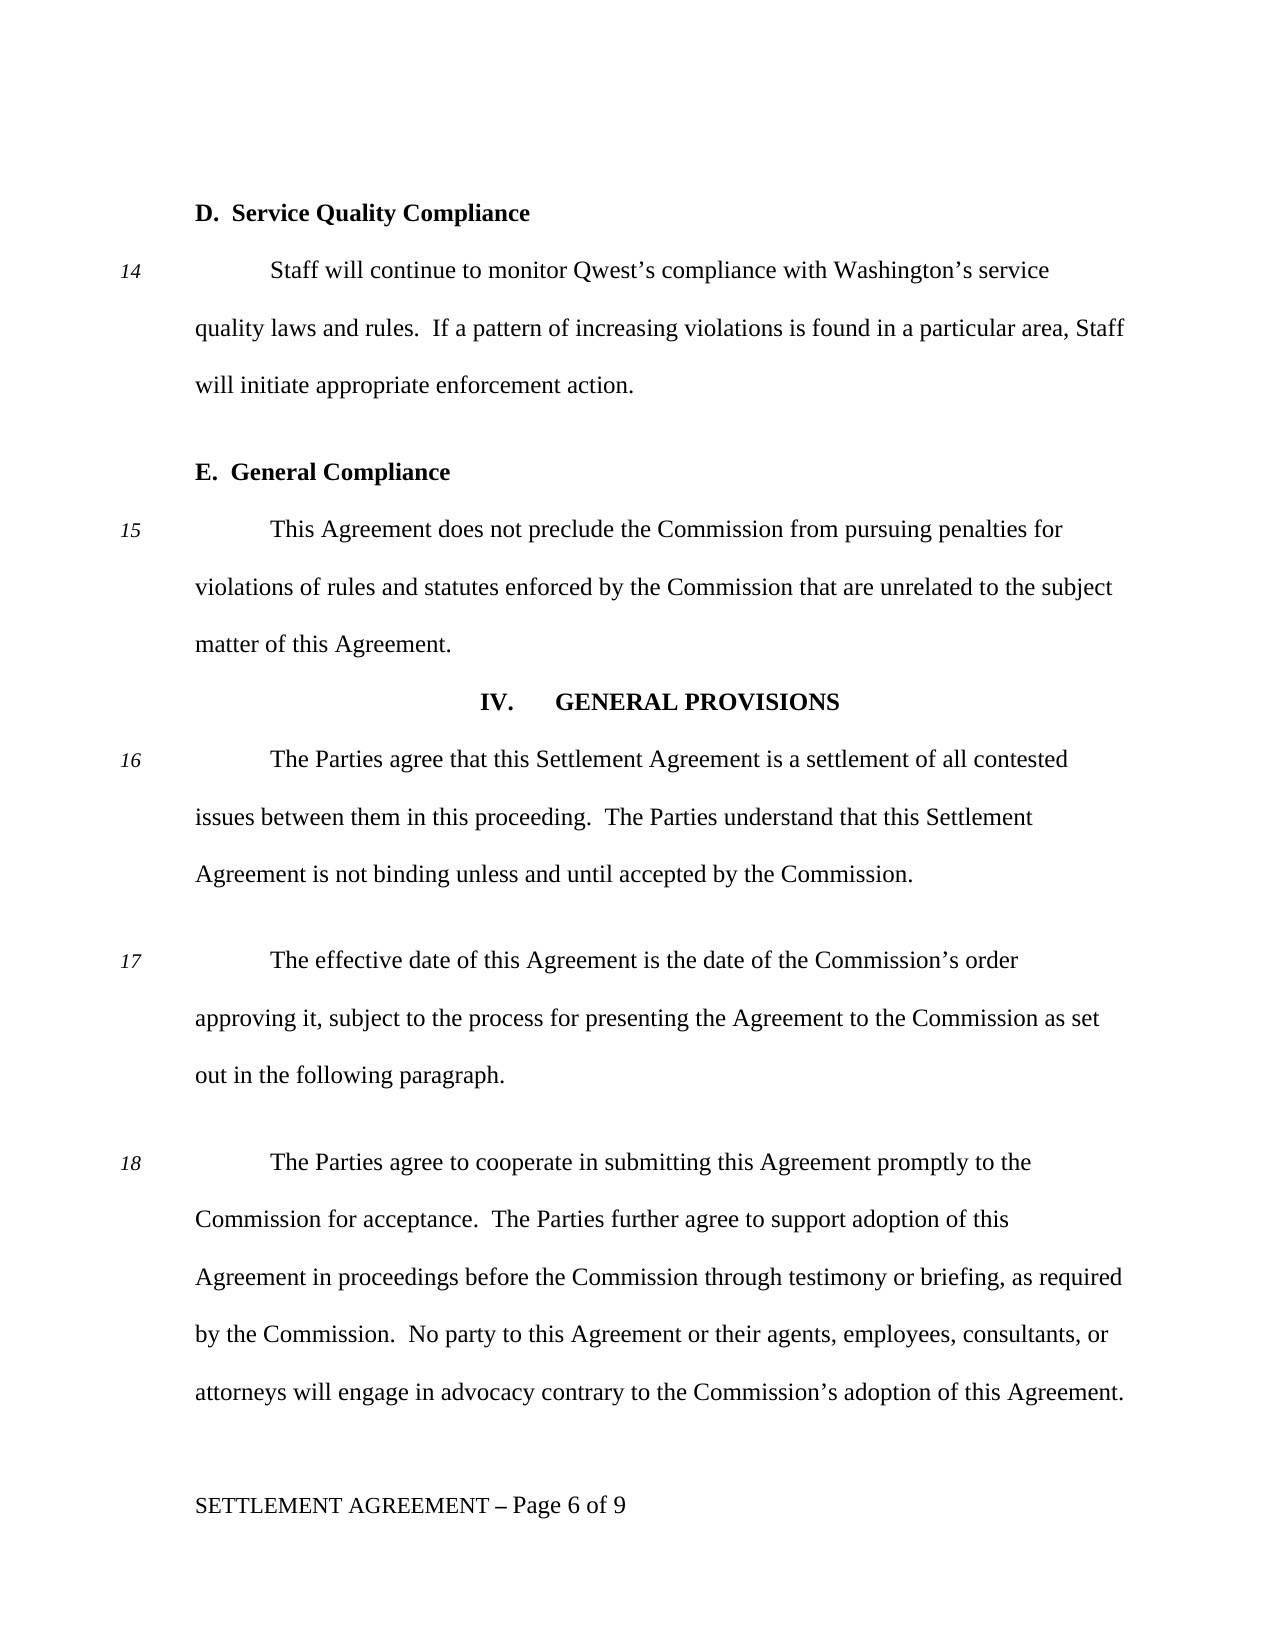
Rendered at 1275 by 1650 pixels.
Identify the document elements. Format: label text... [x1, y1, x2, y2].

list The effective date of this Agreement is the date of the Commission’s order approving it, subject to the process for presenting the Agreement to the Commission as set out in the following paragraph. [120, 946, 1125, 1089]
list D. Service Quality Compliance [195, 198, 1125, 227]
subtitle IV. GENERAL PROVISIONS [195, 687, 1125, 716]
text E. General Compliance [195, 457, 1125, 486]
list The Parties agree that this Settlement Agreement is a settlement of all contested issues between them in this proceeding. The Parties understand that this Settlement Agreement is not binding unless and until accepted by the Commission. [120, 744, 1125, 888]
list The Parties agree to cooperate in submitting this Agreement promptly to the Commission for acceptance. The Parties further agree to support adoption of this Agreement in proceedings before the Commission through testimony or briefing, as required by the Commission. No party to this Agreement or their agents, employees, consultants, or attorneys will engage in advocacy contrary to the Commission’s adoption of this Agreement. [120, 1147, 1125, 1406]
list This Agreement does not preclude the Commission from pursuing penalties for violations of rules and statutes enforced by the Commission that are unrelated to the subject matter of this Agreement. [120, 514, 1125, 658]
list Staff will continue to monitor Qwest’s compliance with ’s service quality laws and rules. If a pattern of increasing violations is found in a particular area, Staff will initiate appropriate enforcement action. [120, 256, 1125, 399]
